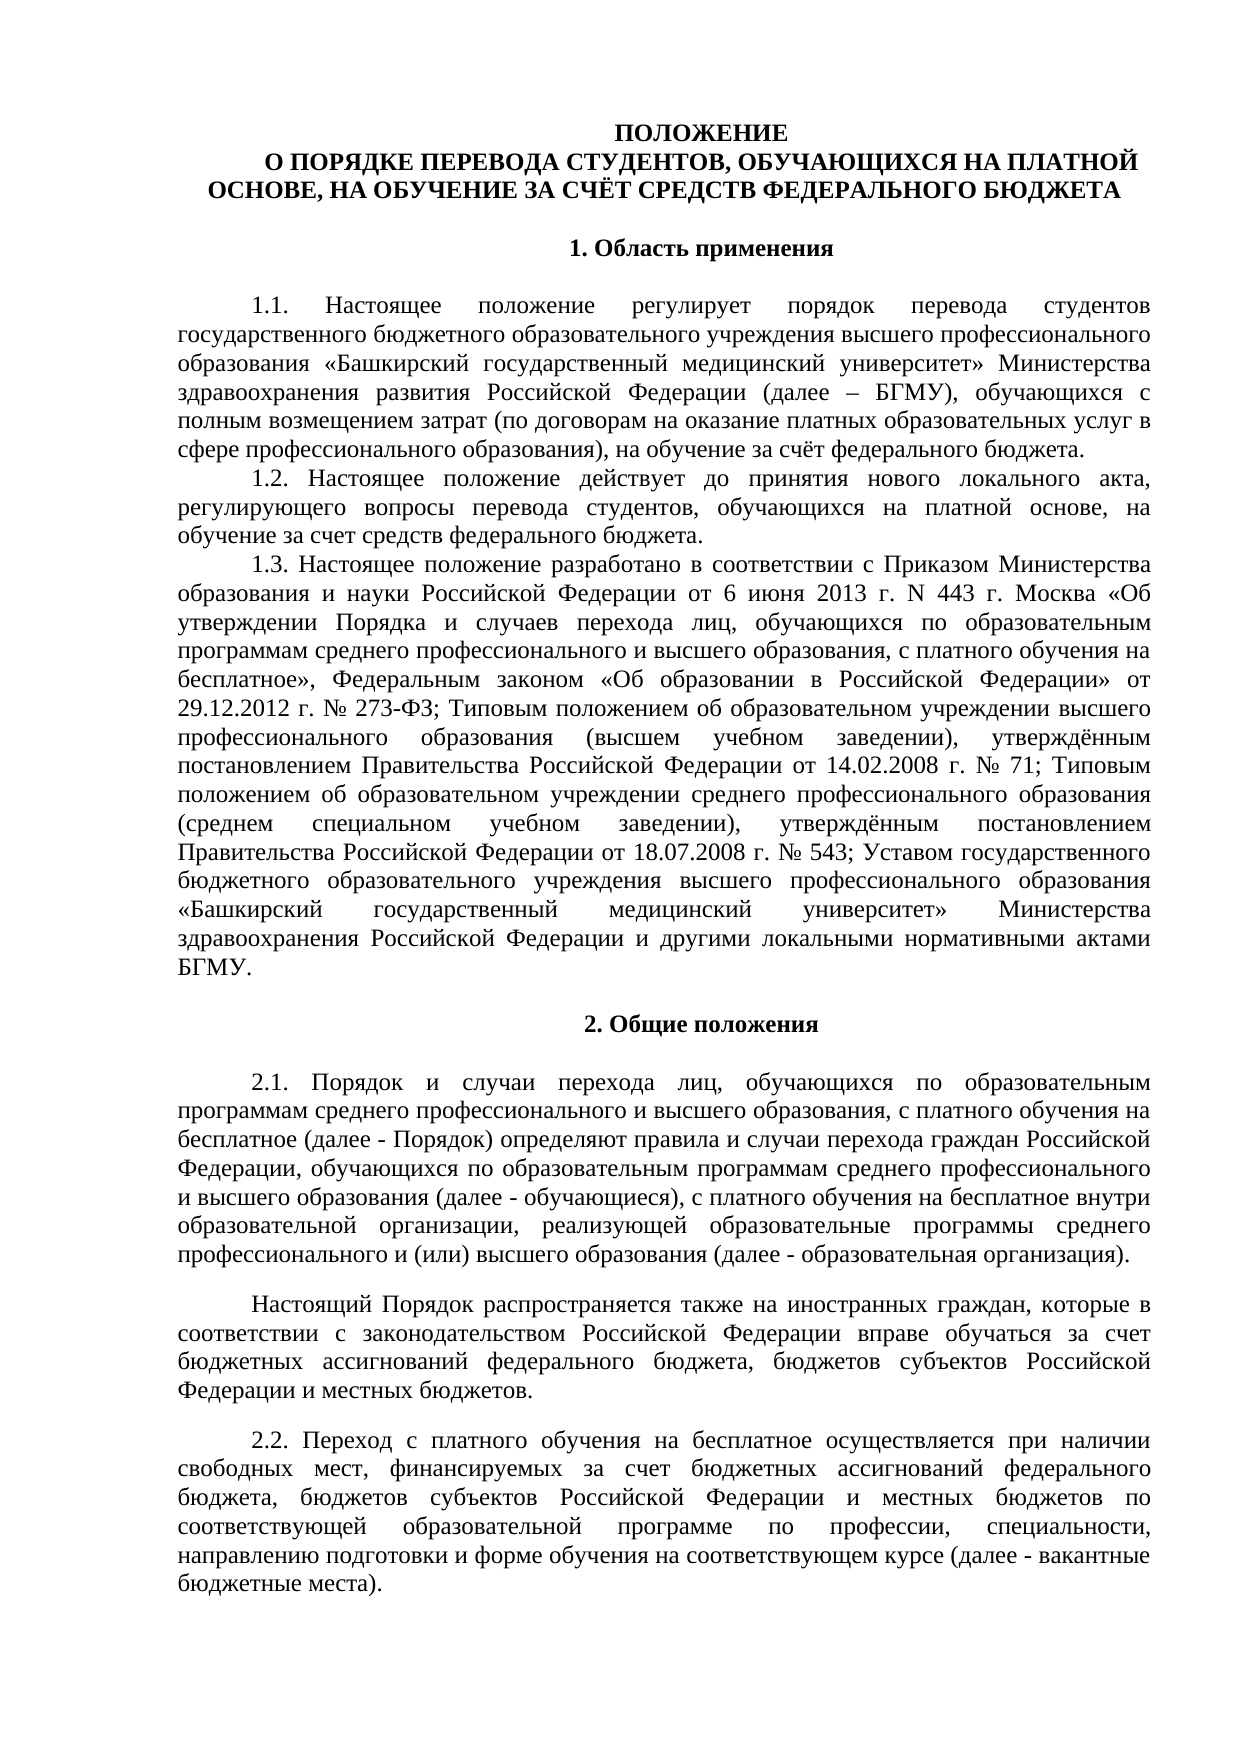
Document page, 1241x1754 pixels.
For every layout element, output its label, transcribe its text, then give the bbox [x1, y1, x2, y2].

text 1.3. Настоящее положение разработано в соответствии с Приказом Министерства образования и науки Российской Федерации от 6 июня 2013 г. N 443 г. Москва «Об утверждении Порядка и случаев перехода лиц, обучающихся по образовательным программам среднего профессионального и высшего образования, с платного обучения на бесплатное», Федеральным законом «Об образовании в Российской Федерации» от 29.12.2012 г. № 273-ФЗ; Типовым положением об образовательном учреждении высшего профессионального образования (высшем учебном заведении), утверждённым постановлением Правительства Российской Федерации от 14.02.2008 г. № 71; Типовым положением об образовательном учреждении среднего профессионального образования (среднем специальном учебном заведении), утверждённым постановлением Правительства Российской Федерации от 18.07.2008 г. № 543; Уставом государственного бюджетного образовательного учреждения высшего профессионального образования «Башкирский государственный медицинский университет» Министерства здравоохранения Российской Федерации и другими локальными нормативными актами БГМУ. [177, 549, 1152, 981]
text 2.2. Переход с платного обучения на бесплатное осуществляется при наличии свободных мест, финансируемых за счет бюджетных ассигнований федерального бюджета, бюджетов субъектов Российской Федерации и местных бюджетов по соответствующей образовательной программе по профессии, специальности, направлению подготовки и форме обучения на соответствующем курсе (далее - вакантные бюджетные места). [177, 1425, 1152, 1597]
text 2.1. Порядок и случаи перехода лиц, обучающихся по образовательным программам среднего профессионального и высшего образования, с платного обучения на бесплатное (далее - Порядок) определяют правила и случаи перехода граждан Российской Федерации, обучающихся по образовательным программам среднего профессионального и высшего образования (далее - обучающиеся), с платного обучения на бесплатное внутри образовательной организации, реализующей образовательные программы среднего профессионального и (или) высшего образования (далее - образовательная организация). [177, 1067, 1152, 1268]
text 1.1. Настоящее положение регулирует порядок перевода студентов государственного бюджетного образовательного учреждения высшего профессионального образования «Башкирский государственный медицинский университет» Министерства здравоохранения развития Российской Федерации (далее – БГМУ), обучающихся с полным возмещением затрат (по договорам на оказание платных образовательных услуг в сфере профессионального образования), на обучение за счёт федерального бюджета. [177, 291, 1152, 463]
text 2. Общие положения [177, 1009, 1152, 1038]
text Настоящий Порядок распространяется также на иностранных граждан, которые в соответствии с законодательством Российской Федерации вправе обучаться за счет бюджетных ассигнований федерального бюджета, бюджетов субъектов Российской Федерации и местных бюджетов. [177, 1289, 1152, 1404]
text О ПОРЯДКЕ ПЕРЕВОДА СТУДЕНТОВ, ОБУЧАЮЩИХСЯ НА ПЛАТНОЙ ОСНОВЕ, НА ОБУЧЕНИЕ ЗА СЧЁТ СРЕДСТВ ФЕДЕРАЛЬНОГО БЮДЖЕТА [177, 147, 1152, 204]
text 1. Область применения [177, 233, 1152, 262]
text 1.2. Настоящее положение действует до принятия нового локального акта, регулирующего вопросы перевода студентов, обучающихся на платной основе, на обучение за счет средств федерального бюджета. [177, 463, 1152, 549]
text ПОЛОЖЕНИЕ [177, 118, 1152, 147]
